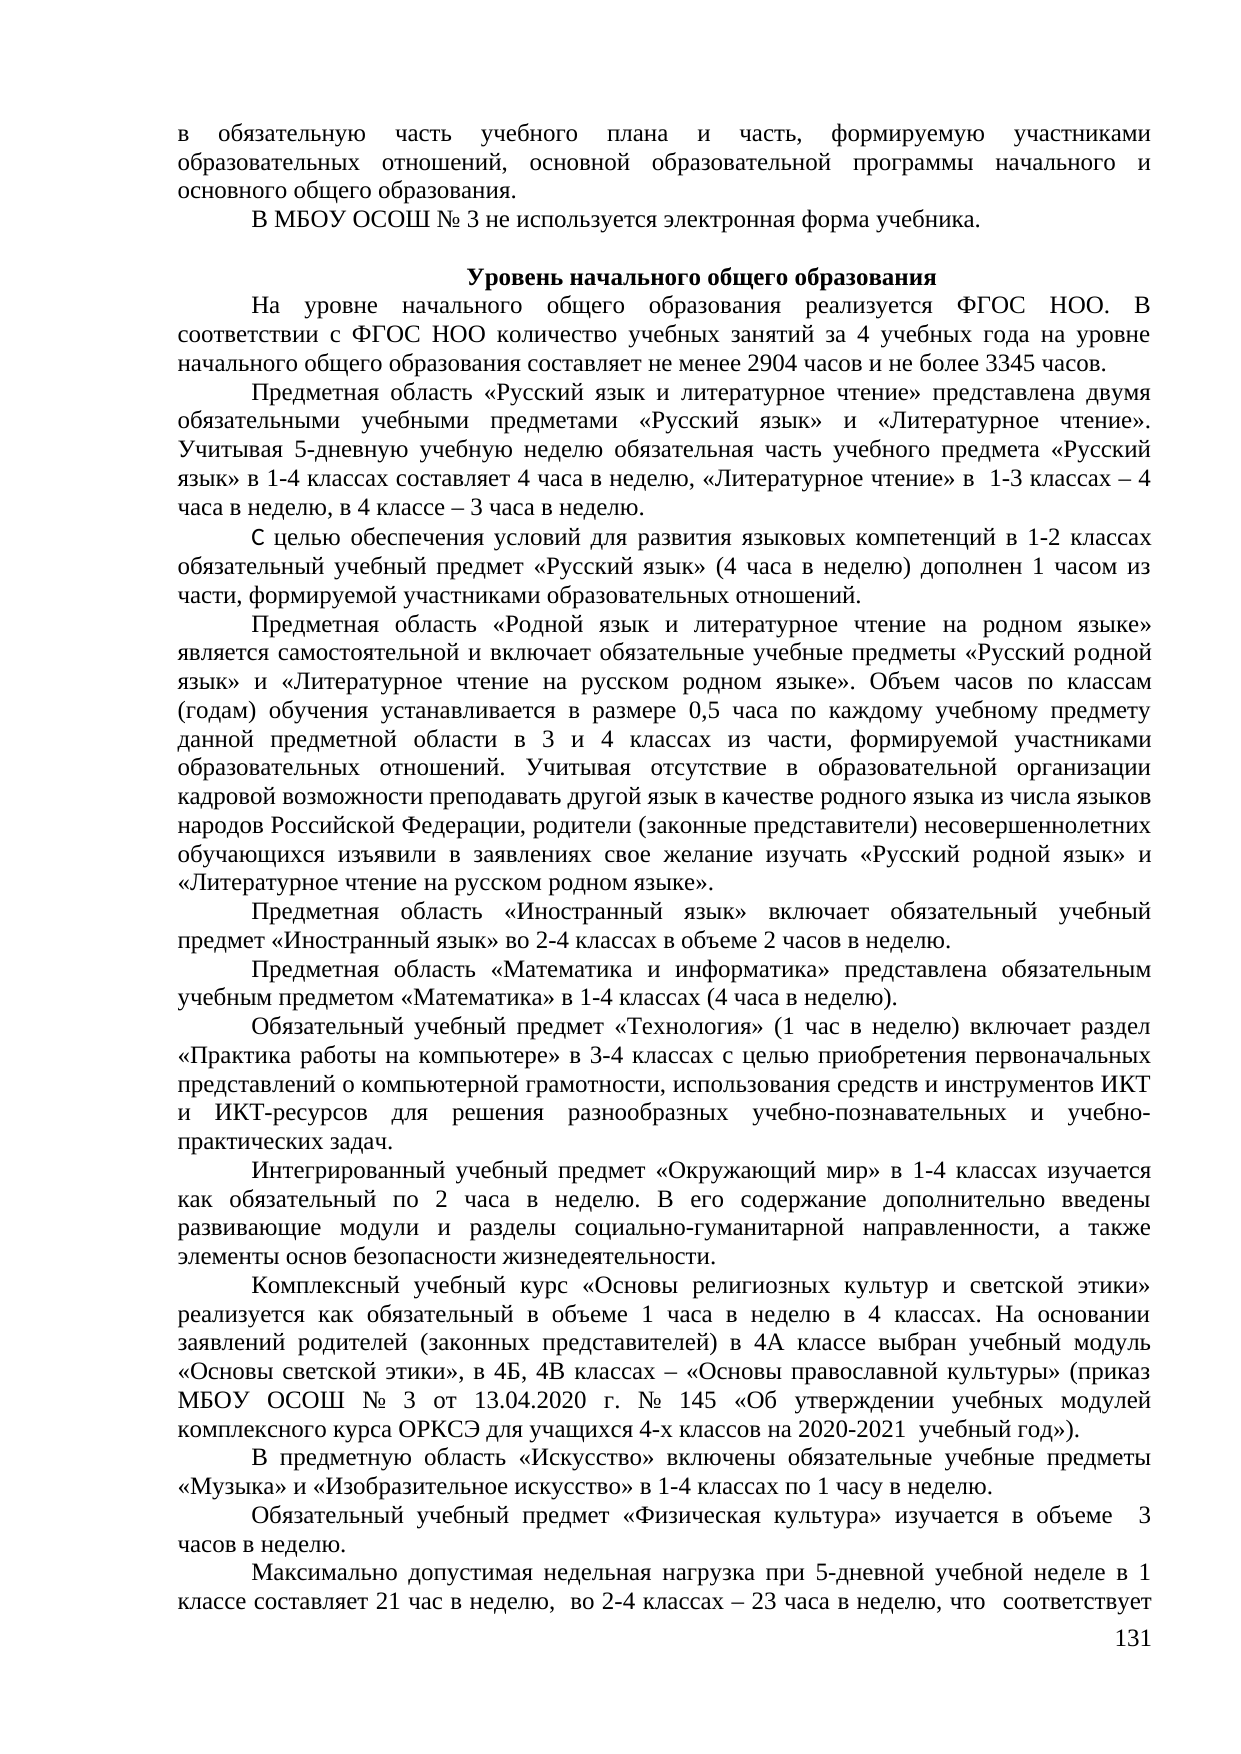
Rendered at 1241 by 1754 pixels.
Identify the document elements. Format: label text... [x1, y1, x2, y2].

text Интегрированный учебный предмет «Окружающий мир» в 1-4 классах изучается как обязательный по 2 часа в неделю. В его содержание дополнительно введены развивающие модули и разделы социально-гуманитарной направленности, а также элементы основ безопасности жизнедеятельности. [177, 1155, 1152, 1270]
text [177, 118, 1152, 204]
text Обязательный учебный предмет «Технология» (1 час в неделю) включает раздел «Практика работы на компьютере» в 3-4 классах с целью приобретения первоначальных представлений о компьютерной грамотности, использования средств и инструментов ИКТ и ИКТ-ресурсов для решения разнообразных учебно-познавательных и учебно-практических задач. [177, 1011, 1152, 1155]
text В МБОУ ОСОШ № 3 не используется электронная форма учебника. [177, 204, 1152, 233]
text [177, 1557, 1152, 1615]
text Уровень начального общего образования [177, 262, 1152, 291]
text Комплексный учебный курс «Основы религиозных культур и светской этики» реализуется как обязательный в объеме 1 часа в неделю в 4 классах. На основании заявлений родителей (законных представителей) в 4А классе выбран учебный модуль «Основы светской этики», в 4Б, 4В классах – «Основы православной культуры» (приказ МБОУ ОСОШ № 3 от 13.04.2020 г. № 145 «Об утверждении учебных модулей комплексного курса ОРКСЭ для учащихся 4-х классов на 2020-2021 учебный год»). [177, 1270, 1152, 1442]
text Предметная область «Русский язык и литературное чтение» представлена двумя обязательными учебными предметами «Русский язык» и «Литературное чтение». Учитывая 5-дневную учебную неделю обязательная часть учебного предмета «Русский язык» в 1-4 классах составляет 4 часа в неделю, «Литературное чтение» в 1-3 классах – 4 часа в неделю, в 4 классе – 3 часа в неделю. [177, 377, 1152, 521]
text На уровне начального общего образования реализуется ФГОС НОО. В соответствии с ФГОС НОО количество учебных занятий за 4 учебных года на уровне начального общего образования составляет не менее 2904 часов и не более 3345 часов. [177, 291, 1152, 377]
text В предметную область «Искусство» включены обязательные учебные предметы «Музыка» и «Изобразительное искусство» в 1-4 классах по 1 часу в неделю. [177, 1442, 1152, 1500]
text Предметная область «Математика и информатика» представлена обязательным учебным предметом «Математика» в 1-4 классах (4 часа в неделю). [177, 954, 1152, 1011]
text Обязательный учебный предмет «Физическая культура» изучается в объеме 3 часов в неделю. [177, 1500, 1152, 1557]
text С целью обеспечения условий для развития языковых компетенций в 1-2 классах обязательный учебный предмет «Русский язык» (4 часа в неделю) дополнен 1 часом из части, формируемой участниками образовательных отношений. [177, 521, 1152, 609]
text Предметная область «Иностранный язык» включает обязательный учебный предмет «Иностранный язык» во 2-4 классах в объеме 2 часов в неделю. [177, 896, 1152, 954]
text Предметная область «Родной язык и литературное чтение на родном языке» является самостоятельной и включает обязательные учебные предметы «Русский родной язык» и «Литературное чтение на русском родном языке». Объем часов по классам (годам) обучения устанавливается в размере 0,5 часа по каждому учебному предмету данной предметной области в 3 и 4 классах из части, формируемой участниками образовательных отношений. Учитывая отсутствие в образовательной организации кадровой возможности преподавать другой язык в качестве родного языка из числа языков народов Российской Федерации, родители (законные представители) несовершеннолетних обучающихся изъявили в заявлениях свое желание изучать «Русский родной язык» и «Литературное чтение на русском родном языке». [177, 609, 1152, 896]
